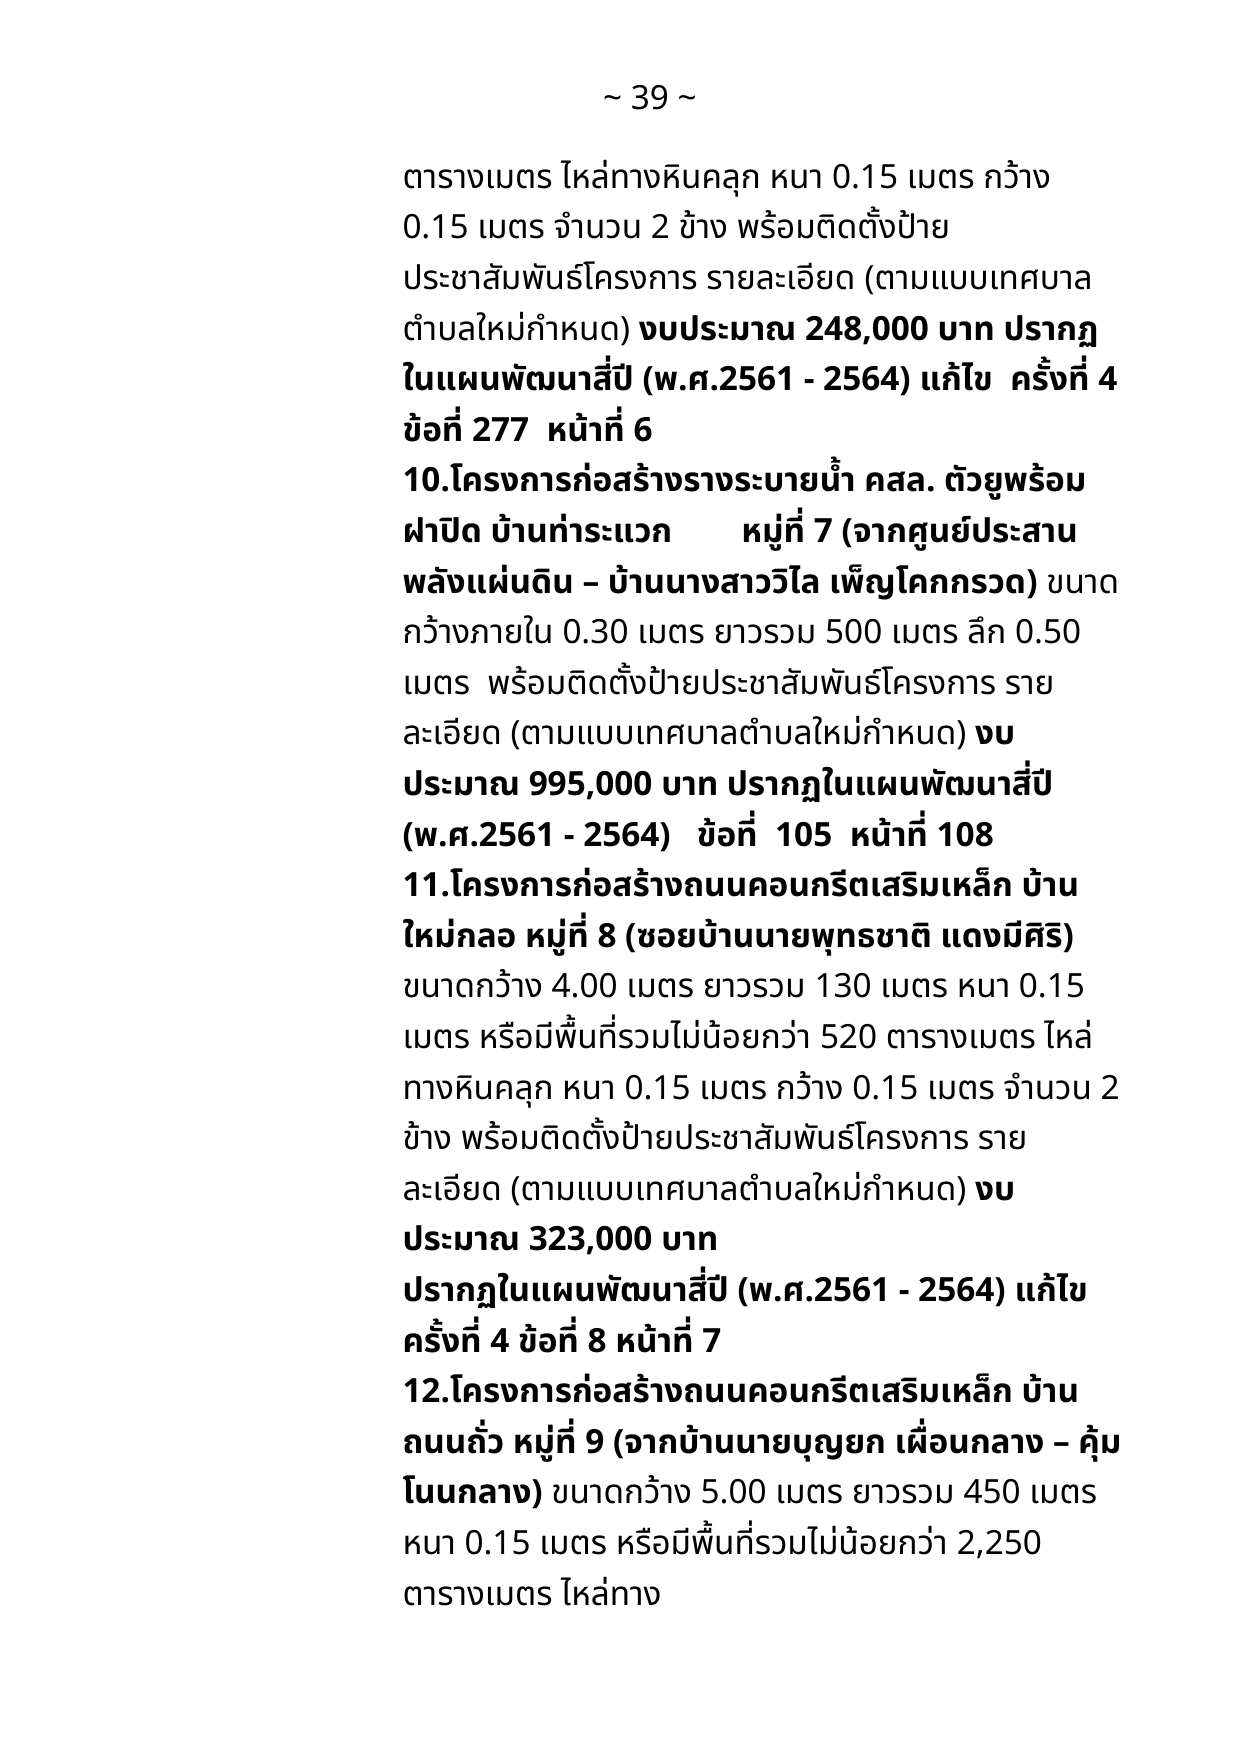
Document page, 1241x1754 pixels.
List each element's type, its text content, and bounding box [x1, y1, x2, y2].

text 12.โครงการก่อสร้างถนนคอนกรีตเสริมเหล็ก บ้านถนนถั่ว หมู่ที่ 9 (จากบ้านนายบุญยก เผื่อนกลาง – คุ้มโนนกลาง) ขนาดกว้าง 5.00 เมตร ยาวรวม 450 เมตร หนา 0.15 เมตร หรือมีพื้นที่รวมไม่น้อยกว่า 2,250 ตารางเมตร ไหล่ทาง [402, 1367, 1122, 1620]
text 10.โครงการก่อสร้างรางระบายน้ำ คสล. ตัวยูพร้อมฝาปิด บ้านท่าระแวก หมู่ที่ 7 (จากศูนย์ประสานพลังแผ่นดิน – บ้านนางสาววิไล เพ็ญโคกกรวด) ขนาดกว้างภายใน 0.30 เมตร ยาวรวม 500 เมตร ลึก 0.50 เมตร พร้อมติดตั้งป้ายประชาสัมพันธ์โครงการ รายละเอียด (ตามแบบเทศบาลตำบลใหม่กำหนด) งบประมาณ 995,000 บาท ปรากฏในแผนพัฒนาสี่ปี (พ.ศ.2561 - 2564) ข้อที่ 105 หน้าที่ 108 [402, 456, 1122, 861]
text 11.โครงการก่อสร้างถนนคอนกรีตเสริมเหล็ก บ้านใหม่กลอ หมู่ที่ 8 (ซอยบ้านนายพุทธชาติ แดงมีศิริ) ขนาดกว้าง 4.00 เมตร ยาวรวม 130 เมตร หนา 0.15 เมตร หรือมีพื้นที่รวมไม่น้อยกว่า 520 ตารางเมตร ไหล่ทางหินคลุก หนา 0.15 เมตร กว้าง 0.15 เมตร จำนวน 2 ข้าง พร้อมติดตั้งป้ายประชาสัมพันธ์โครงการ รายละเอียด (ตามแบบเทศบาลตำบลใหม่กำหนด) งบประมาณ 323,000 บาท [402, 861, 1122, 1266]
text ปรากฏในแผนพัฒนาสี่ปี (พ.ศ.2561 - 2564) แก้ไข ครั้งที่ 4 ข้อที่ 8 หน้าที่ 7 [402, 1266, 1122, 1367]
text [402, 152, 1122, 456]
